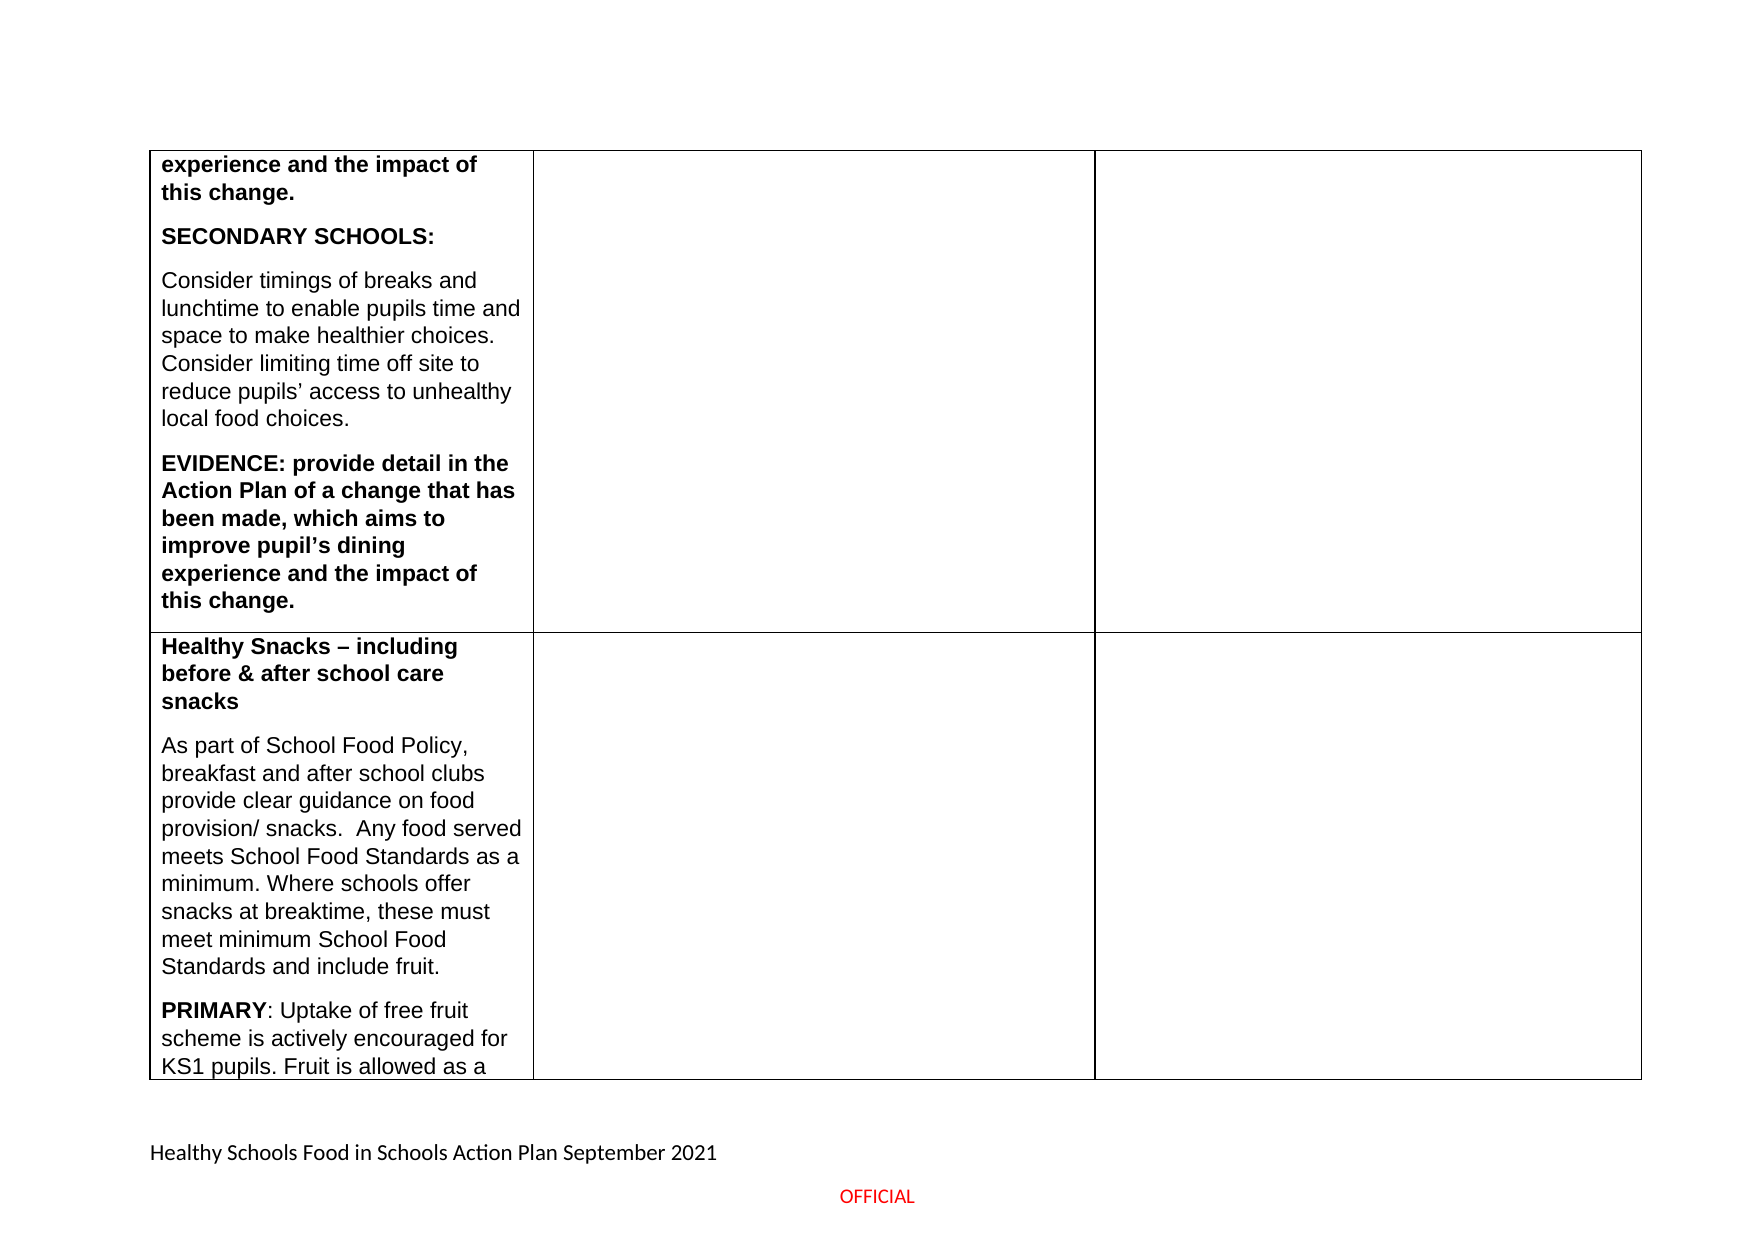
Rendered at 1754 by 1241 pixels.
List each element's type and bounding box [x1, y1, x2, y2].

table_cell [151, 633, 533, 1079]
table_cell [1096, 151, 1641, 632]
table_cell [534, 151, 1094, 632]
table_cell [534, 633, 1094, 1079]
table_cell [1096, 633, 1641, 1079]
table_cell [151, 151, 533, 632]
